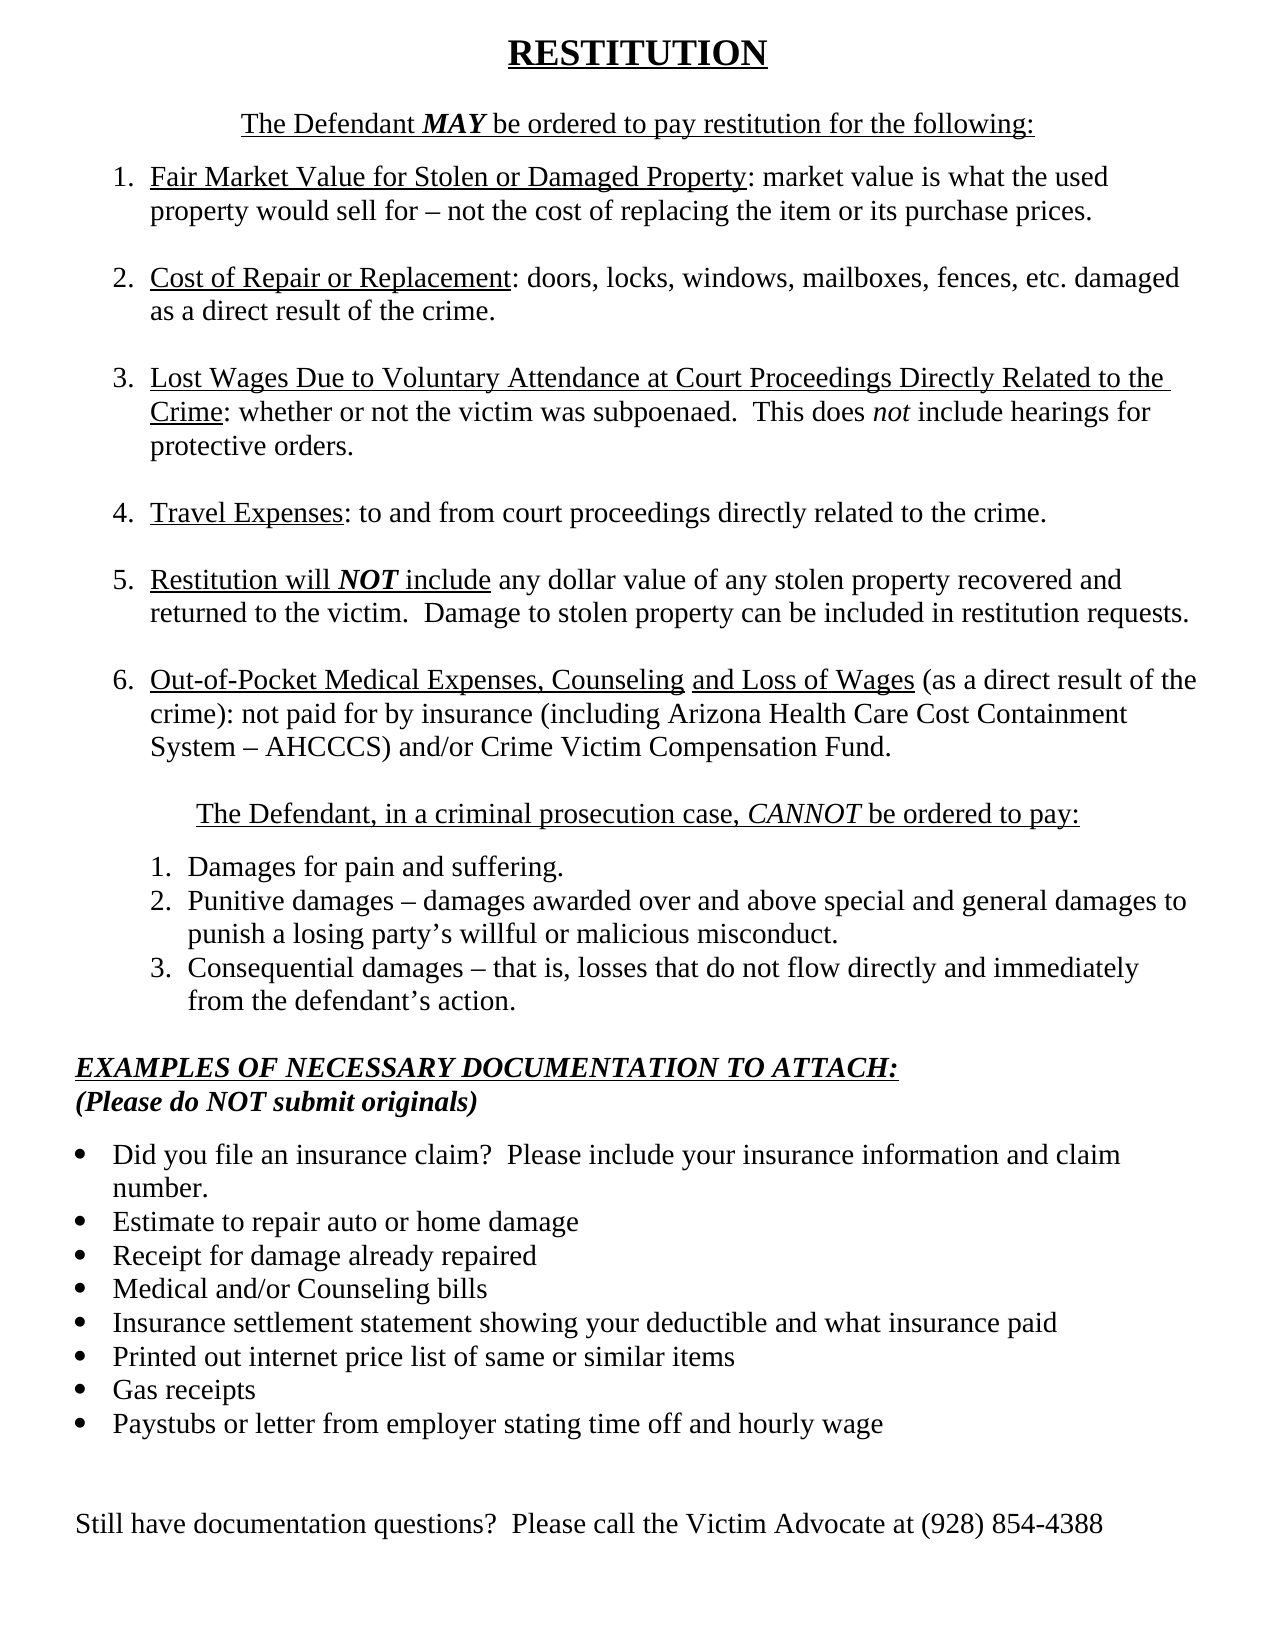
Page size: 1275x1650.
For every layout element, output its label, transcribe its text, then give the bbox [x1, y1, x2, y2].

list Did you file an insurance claim? Please include your insurance information and claim number. [75, 1137, 1200, 1204]
list Cost of Repair or Replacement: doors, locks, windows, mailboxes, fences, etc. damaged as a direct result of the crime. [112, 260, 1200, 327]
list Insurance settlement statement showing your deductible and what insurance paid [75, 1305, 1200, 1339]
list Consequential damages – that is, losses that do not flow directly and immediately from the defendant’s action. [150, 950, 1200, 1017]
list Out-of-Pocket Medical Expenses, Counseling and Loss of Wages (as a direct result of the crime): not paid for by insurance (including Arizona Health Care Cost Containment System – AHCCCS) and/or Crime Victim Compensation Fund. [112, 662, 1200, 763]
list Punitive damages – damages awarded over and above special and general damages to punish a losing party’s willful or malicious misconduct. [150, 883, 1200, 950]
list Medical and/or Counseling bills [75, 1271, 1200, 1305]
list Fair Market Value for Stolen or Damaged Property: market value is what the used property would sell for – not the cost of replacing the item or its purchase prices. [112, 159, 1200, 226]
text RESTITUTION [75, 30, 1200, 73]
list Printed out internet price list of same or similar items [75, 1339, 1200, 1372]
list Travel Expenses: to and from court proceedings directly related to the crime. [112, 495, 1200, 528]
list Restitution will NOT include any dollar value of any stolen property recovered and returned to the victim. Damage to stolen property can be included in restitution requests. [112, 562, 1200, 629]
list Lost Wages Due to Voluntary Attendance at Court Proceedings Directly Related to the Crime: whether or not the victim was subpoenaed. This does not include hearings for protective orders. [112, 361, 1200, 461]
text (Please do NOT submit originals) [75, 1084, 1200, 1118]
list The Defendant, in a criminal prosecution case, CANNOT be ordered to pay: [75, 797, 1200, 830]
text Still have documentation questions? Please call the Victim Advocate at (928) 854-4388 [75, 1507, 1200, 1540]
text EXAMPLES OF NECESSARY DOCUMENTATION TO ATTACH: [75, 1051, 1200, 1084]
list Gas receipts [75, 1372, 1200, 1406]
list Paystubs or letter from employer stating time off and hourly wage [75, 1406, 1200, 1439]
list Receipt for damage already repaired [75, 1238, 1200, 1271]
text The Defendant MAY be ordered to pay restitution for the following: [75, 107, 1200, 140]
list Estimate to repair auto or home damage [75, 1204, 1200, 1238]
list Damages for pain and suffering. [150, 849, 1200, 883]
